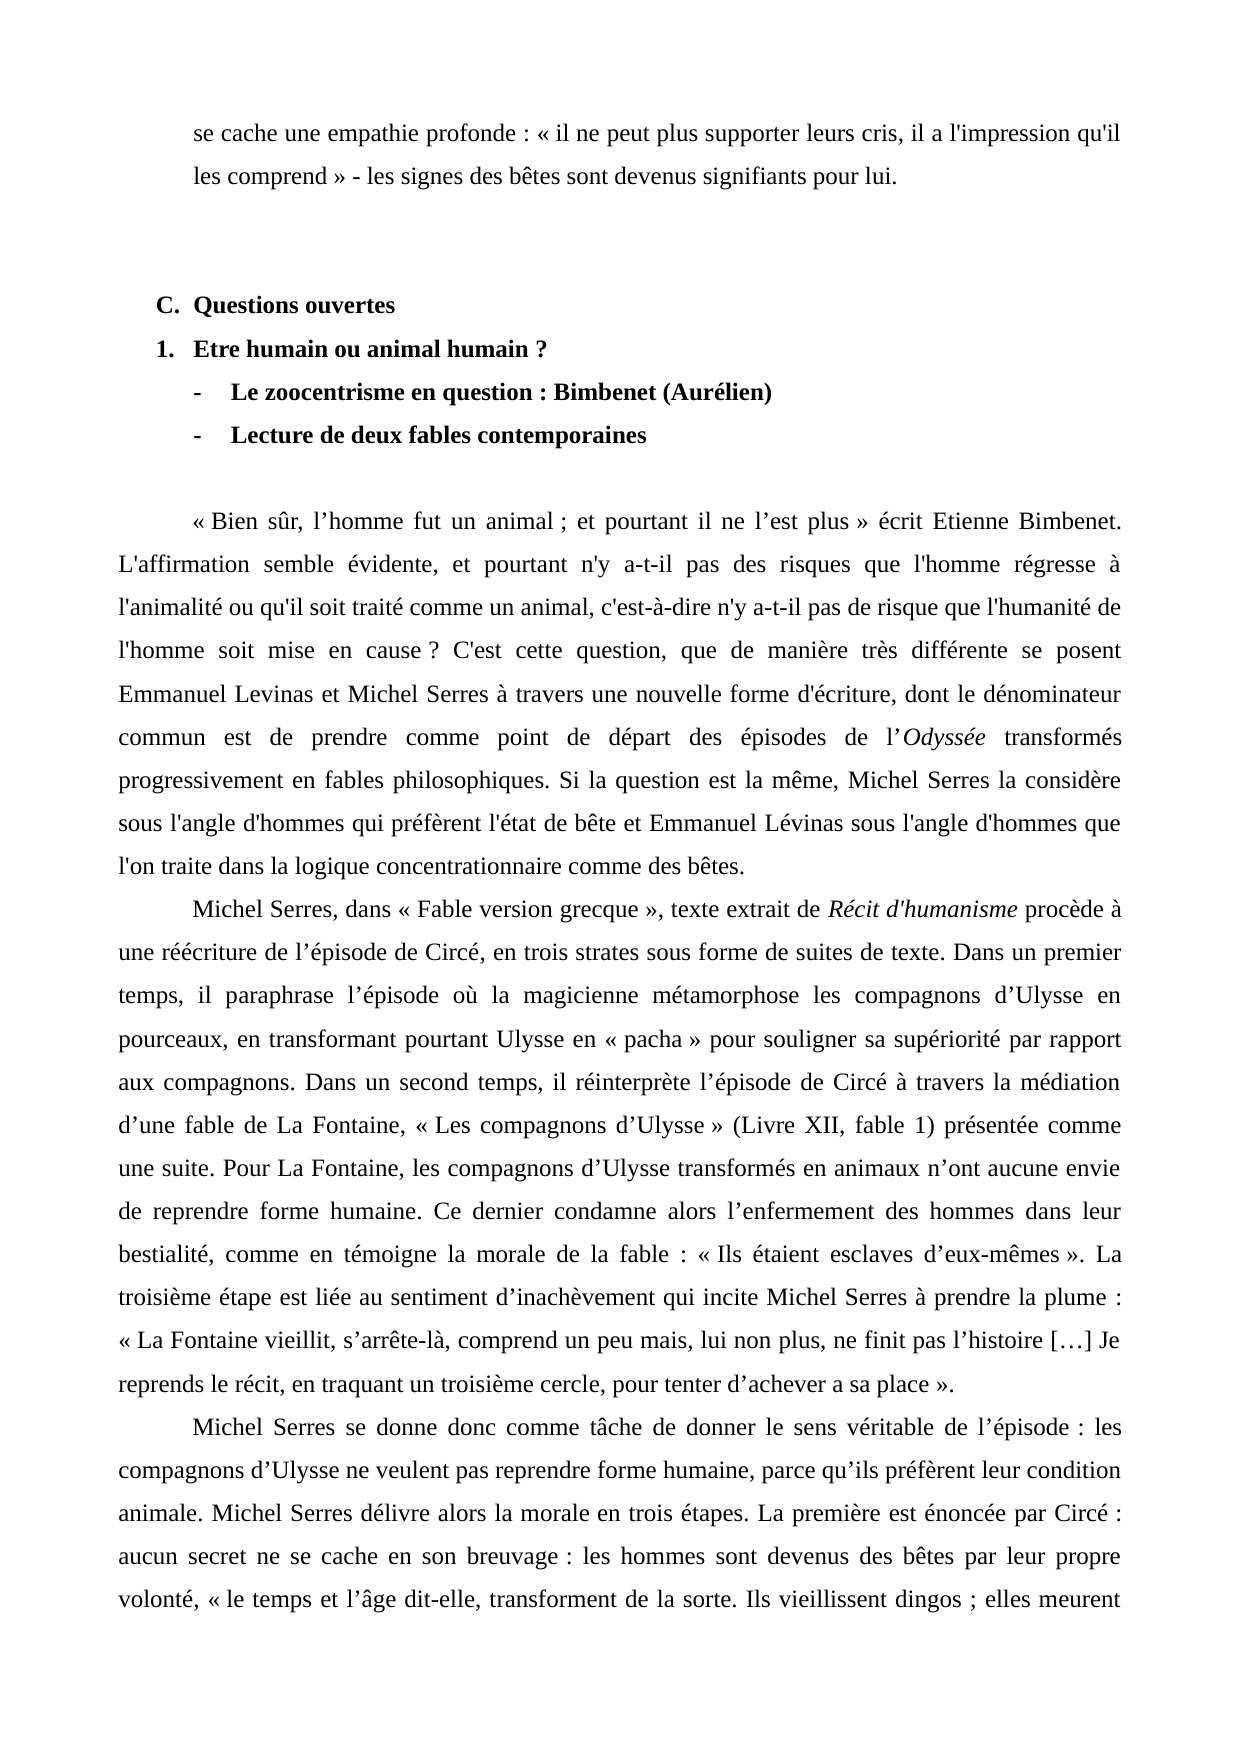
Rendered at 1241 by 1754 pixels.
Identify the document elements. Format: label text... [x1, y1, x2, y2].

text « Bien sûr, l’homme fut un animal ; et pourtant il ne l’est plus » écrit Etienne Bimbenet. L'affirmation semble évidente, et pourtant n'y a-t-il pas des risques que l'homme régresse à l'animalité ou qu'il soit traité comme un animal, c'est-à-dire n'y a-t-il pas de risque que l'humanité de l'homme soit mise en cause ? C'est cette question, que de manière très différente se posent Emmanuel Levinas et Michel Serres à travers une nouvelle forme d'écriture, dont le dénominateur commun est de prendre comme point de départ des épisodes de l’Odyssée transformés progressivement en fables philosophiques. Si la question est la même, Michel Serres la considère sous l'angle d'hommes qui préfèrent l'état de bête et Emmanuel Lévinas sous l'angle d'hommes que l'on traite dans la logique concentrationnaire comme des bêtes. [118, 506, 1122, 880]
list Etre humain ou animal humain ? [156, 334, 1122, 362]
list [156, 118, 1122, 190]
list Lecture de deux fables contemporaines [193, 420, 1122, 449]
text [118, 1412, 1122, 1613]
list Questions ouvertes [156, 291, 1122, 319]
list Le zoocentrisme en question : Bimbenet (Aurélien) [193, 377, 1122, 406]
text Michel Serres, dans « Fable version grecque », texte extrait de Récit d'humanisme procède à une réécriture de l’épisode de Circé, en trois strates sous forme de suites de texte. Dans un premier temps, il paraphrase l’épisode où la magicienne métamorphose les compagnons d’Ulysse en pourceaux, en transformant pourtant Ulysse en « pacha » pour souligner sa supériorité par rapport aux compagnons. Dans un second temps, il réinterprète l’épisode de Circé à travers la médiation d’une fable de La Fontaine, « Les compagnons d’Ulysse » (Livre XII, fable 1) présentée comme une suite. Pour La Fontaine, les compagnons d’Ulysse transformés en animaux n’ont aucune envie de reprendre forme humaine. Ce dernier condamne alors l’enfermement des hommes dans leur bestialité, comme en témoigne la morale de la fable : « Ils étaient esclaves d’eux-mêmes ». La troisième étape est liée au sentiment d’inachèvement qui incite Michel Serres à prendre la plume : « La Fontaine vieillit, s’arrête-là, comprend un peu mais, lui non plus, ne finit pas l’histoire […] Je reprends le récit, en traquant un troisième cercle, pour tenter d’achever a sa place ». [118, 894, 1122, 1397]
